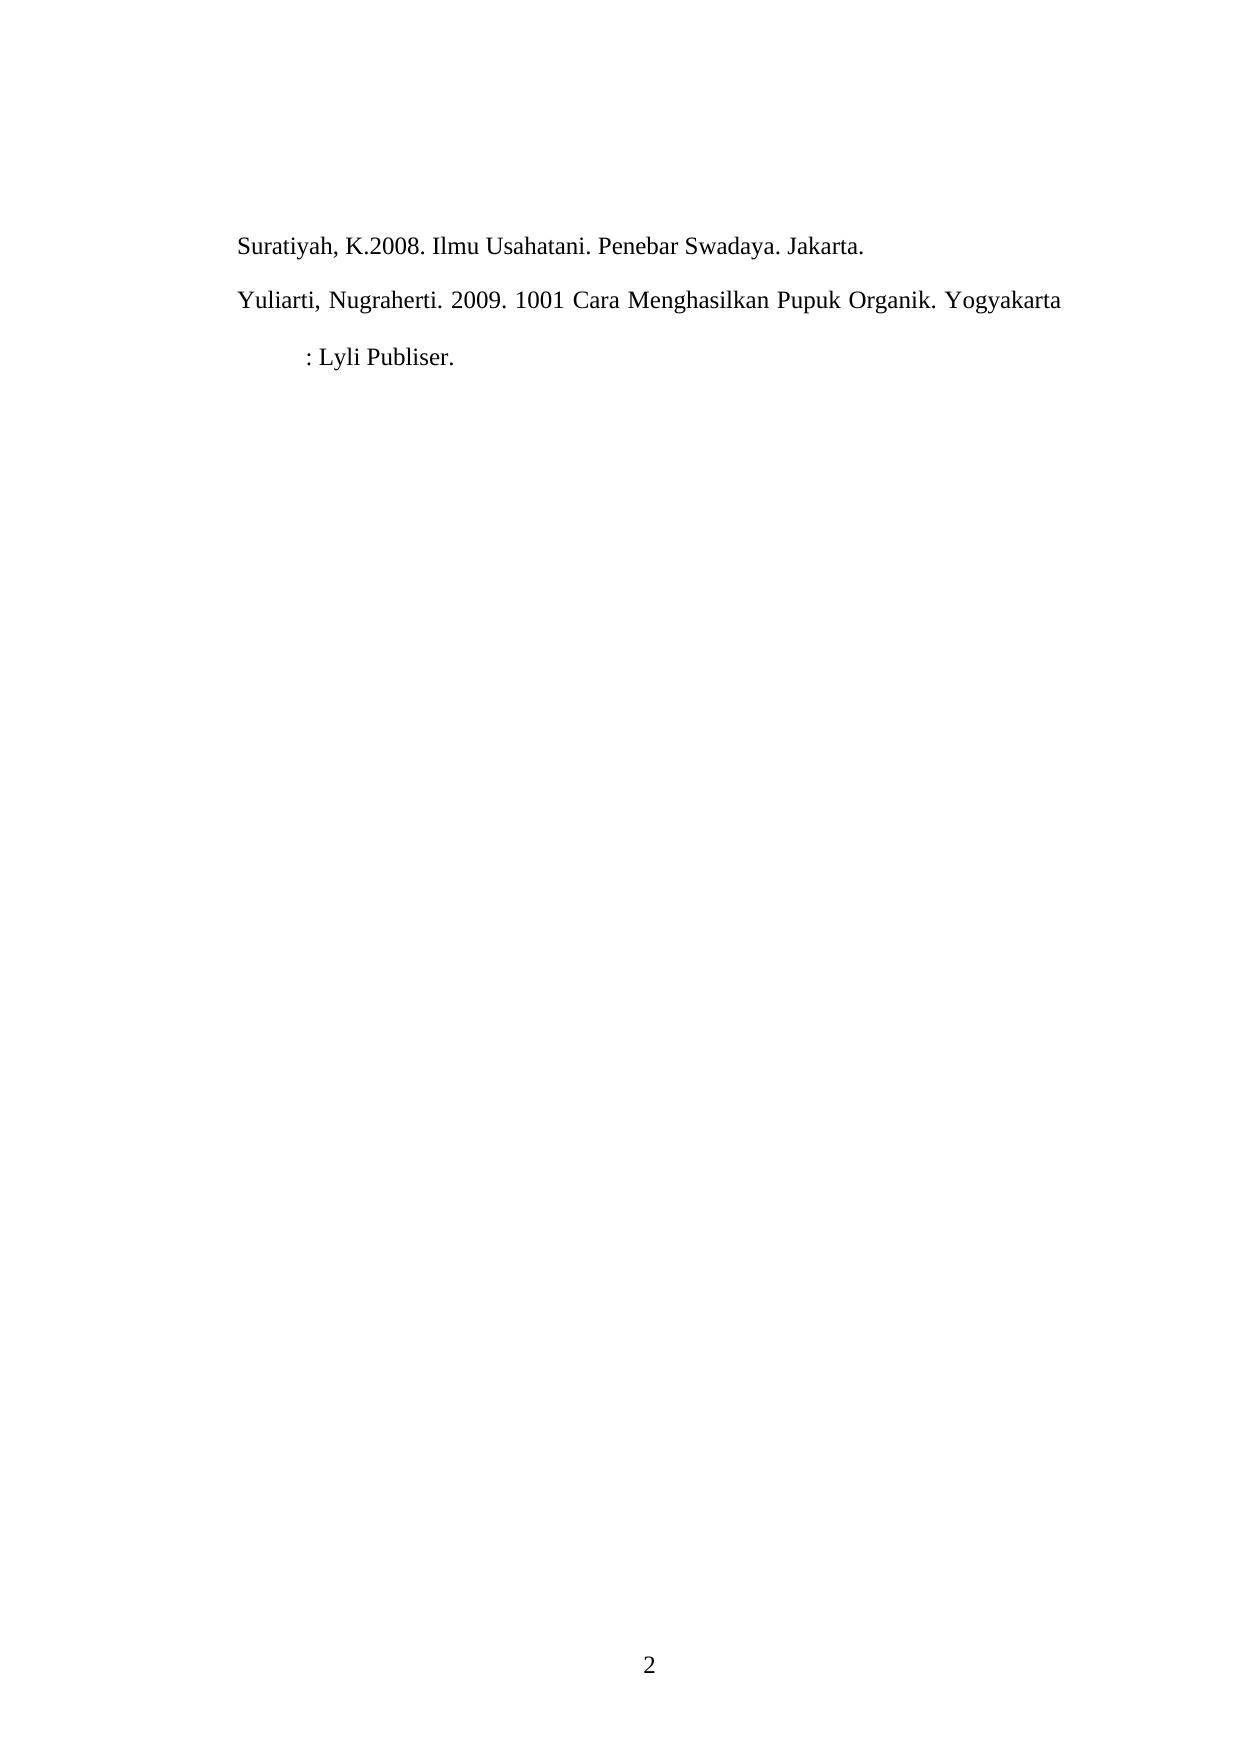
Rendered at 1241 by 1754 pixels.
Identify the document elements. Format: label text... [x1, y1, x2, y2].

text Yuliarti, Nugraherti. 2009. 1001 Cara Menghasilkan Pupuk Organik. Yogyakarta : Lyli Publiser. [237, 285, 1062, 371]
text Suratiyah, K.2008. Ilmu Usahatani. Penebar Swadaya. Jakarta. [237, 231, 1062, 260]
